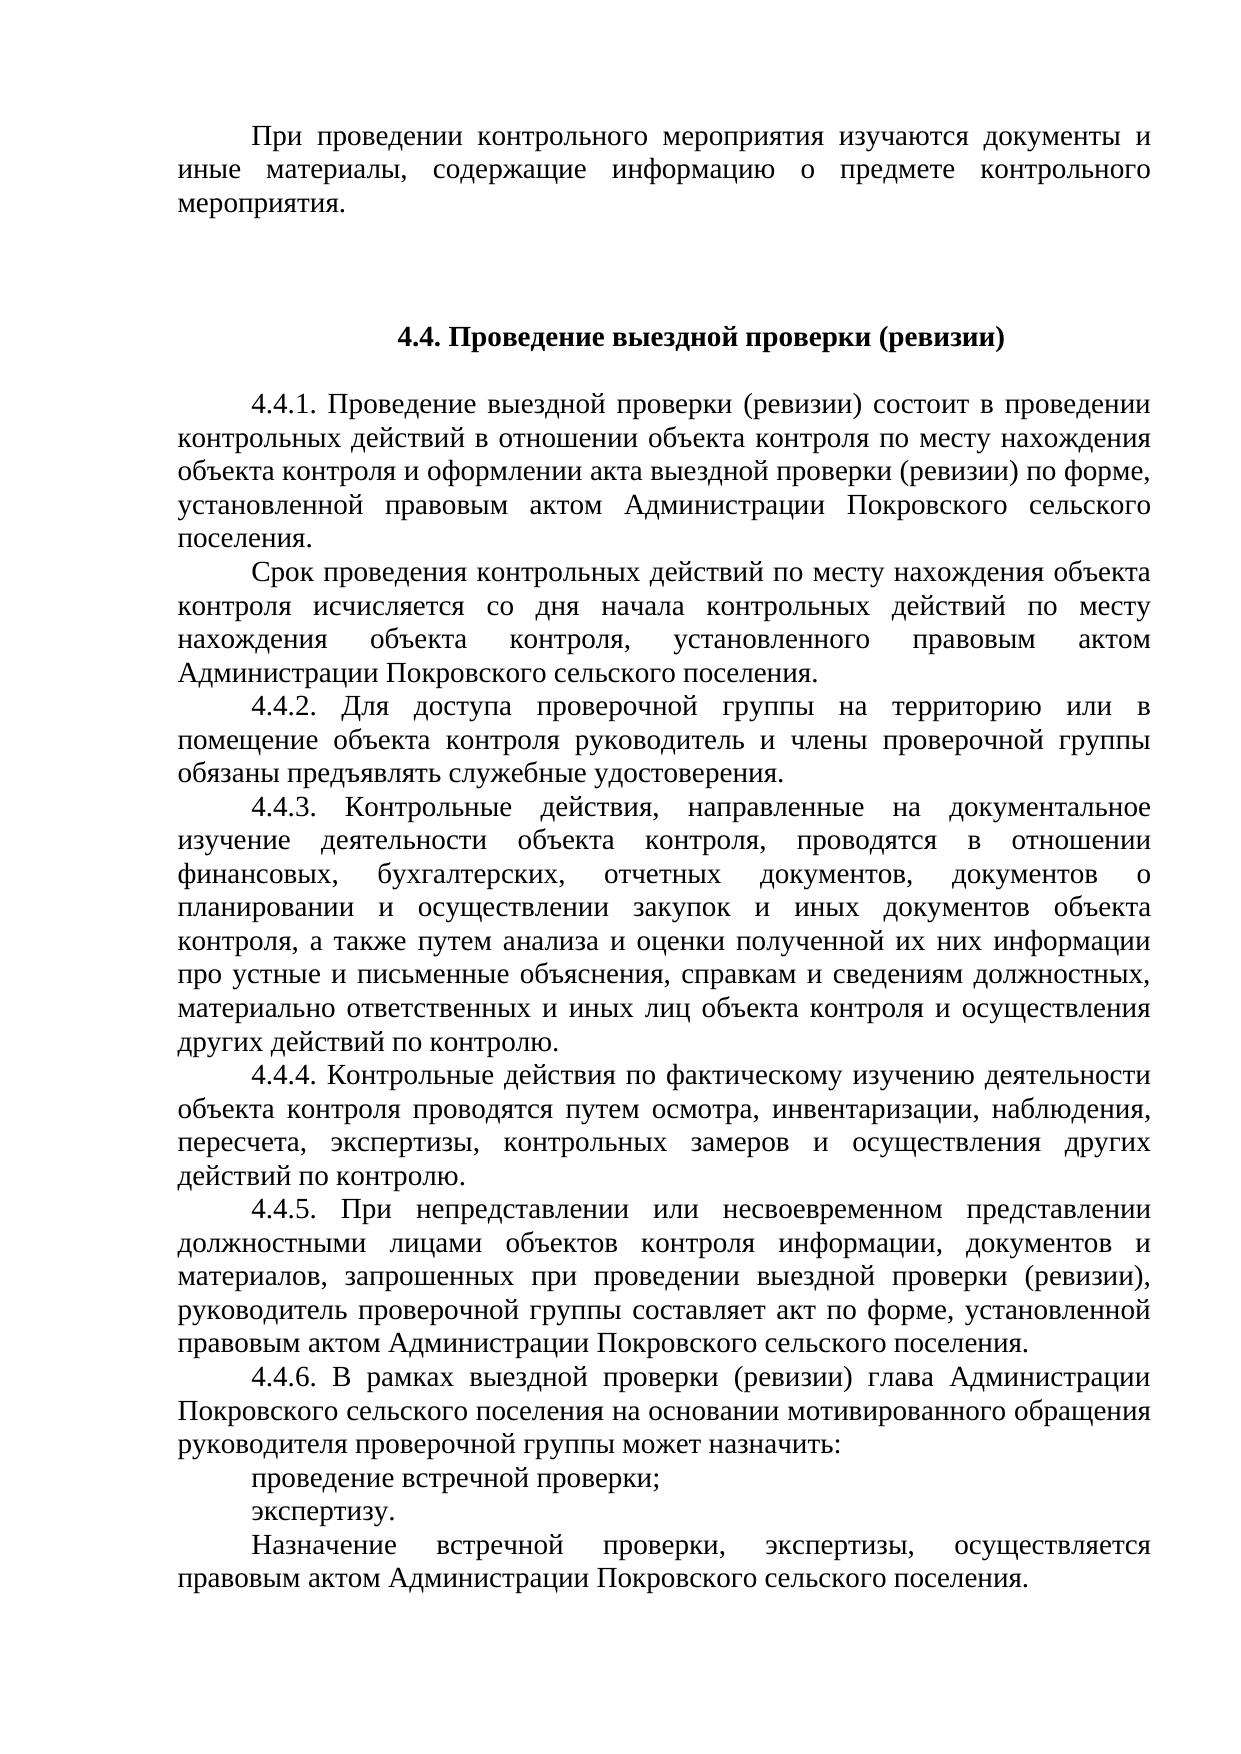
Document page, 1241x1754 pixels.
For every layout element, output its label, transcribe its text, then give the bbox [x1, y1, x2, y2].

text 4.4. Проведение выездной проверки (ревизии) [177, 319, 1152, 353]
text При проведении контрольного мероприятия изучаются документы и иные материалы, содержащие информацию о предмете контрольного мероприятия. [177, 118, 1152, 219]
text 4.4.1. Проведение выездной проверки (ревизии) состоит в проведении контрольных действий в отношении объекта контроля по месту нахождения объекта контроля и оформлении акта выездной проверки (ревизии) по форме, установленной правовым актом Администрации Покровского сельского поселения. [177, 386, 1152, 554]
text экспертизу. [177, 1493, 1152, 1527]
text 4.4.5. При непредставлении или несвоевременном представлении должностными лицами объектов контроля информации, документов и материалов, запрошенных при проведении выездной проверки (ревизии), руководитель проверочной группы составляет акт по форме, установленной правовым актом Администрации Покровского сельского поселения. [177, 1191, 1152, 1359]
text 4.4.3. Контрольные действия, направленные на документальное изучение деятельности объекта контроля, проводятся в отношении финансовых, бухгалтерских, отчетных документов, документов о планировании и осуществлении закупок и иных документов объекта контроля, а также путем анализа и оценки полученной их них информации про устные и письменные объяснения, справкам и сведениям должностных, материально ответственных и иных лиц объекта контроля и осуществления других действий по контролю. [177, 789, 1152, 1057]
text Срок проведения контрольных действий по месту нахождения объекта контроля исчисляется со дня начала контрольных действий по месту нахождения объекта контроля, установленного правовым актом Администрации Покровского сельского поселения. [177, 554, 1152, 688]
text 4.4.4. Контрольные действия по фактическому изучению деятельности объекта контроля проводятся путем осмотра, инвентаризации, наблюдения, пересчета, экспертизы, контрольных замеров и осуществления других действий по контролю. [177, 1057, 1152, 1191]
text 4.4.2. Для доступа проверочной группы на территорию или в помещение объекта контроля руководитель и члены проверочной группы обязаны предъявлять служебные удостоверения. [177, 688, 1152, 789]
text 4.4.6. В рамках выездной проверки (ревизии) глава Администрации Покровского сельского поселения на основании мотивированного обращения руководителя проверочной группы может назначить: [177, 1359, 1152, 1460]
text Назначение встречной проверки, экспертизы, осуществляется правовым актом Администрации Покровского сельского поселения. [177, 1527, 1152, 1594]
text проведение встречной проверки; [177, 1460, 1152, 1493]
